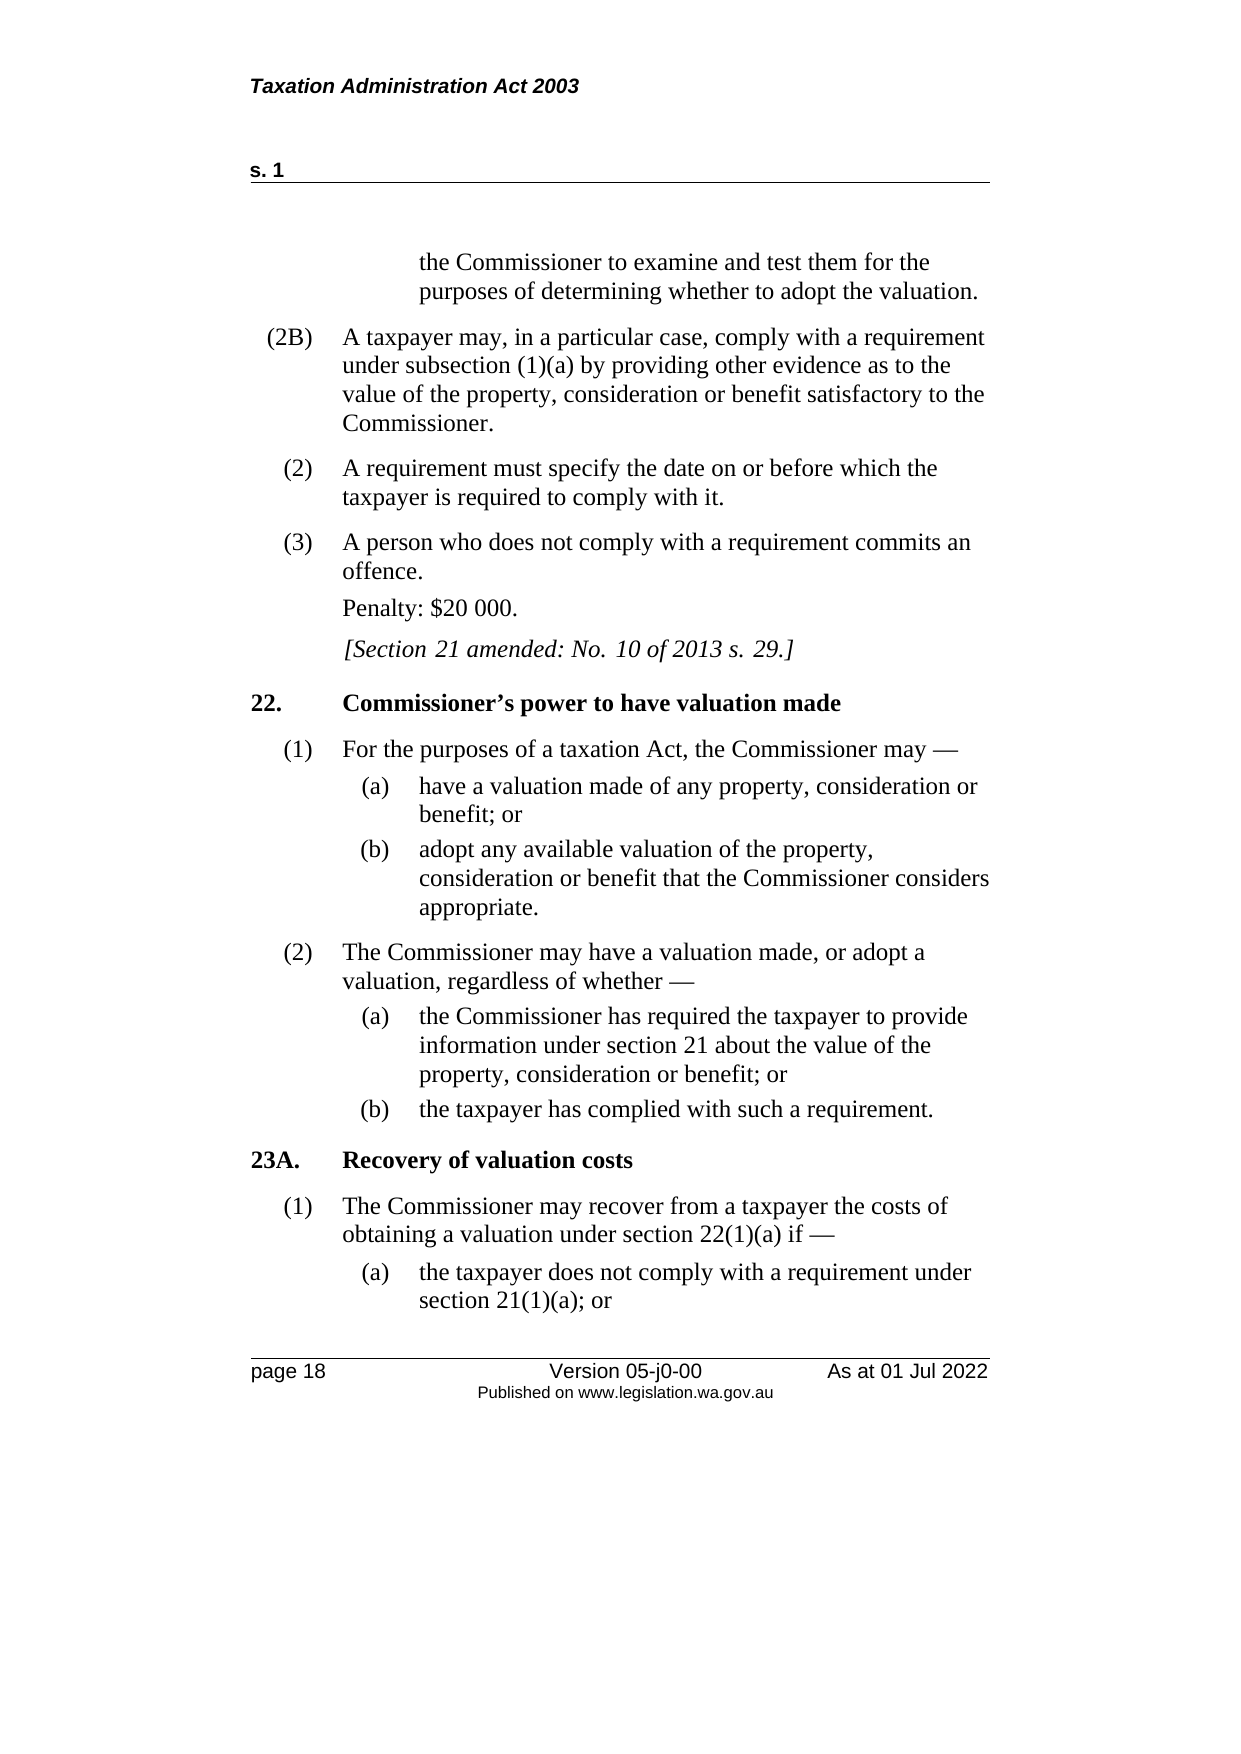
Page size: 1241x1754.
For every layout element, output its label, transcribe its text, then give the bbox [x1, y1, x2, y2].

text (3) A person who does not comply with a requirement commits an offence. [251, 527, 990, 585]
text (b) adopt any available valuation of the property, consideration or benefit that the Commissioner considers appropriate. [251, 834, 990, 921]
text Penalty: $20 000. [251, 593, 990, 622]
subtitle 22. Commissioner’s power to have valuation made [251, 688, 990, 717]
text (a) the taxpayer does not comply with a requirement under section 21(1)(a); or [251, 1257, 990, 1314]
text (2B) A taxpayer may, in a particular case, comply with a requirement under subsection (1)(a) by providing other evidence as to the value of the property, consideration or benefit satisfactory to the Commissioner. [251, 322, 990, 437]
text (1) The Commissioner may recover from a taxpayer the costs of obtaining a valuation under section 22(1)(a) if — [251, 1191, 990, 1248]
text (2) The Commissioner may have a valuation made, or adopt a valuation, regardless of whether — [251, 937, 990, 995]
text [251, 247, 990, 305]
text (a) have a valuation made of any property, consideration or benefit; or [251, 771, 990, 828]
text (2) A requirement must specify the date on or before which the taxpayer is required to comply with it. [251, 453, 990, 511]
text [Section 21 amended: No. 10 of 2013 s. 29.] [251, 634, 990, 663]
text (1) For the purposes of a taxation Act, the Commissioner may — [251, 734, 990, 762]
subtitle 23A. Recovery of valuation costs [251, 1145, 990, 1174]
text (b) the taxpayer has complied with such a requirement. [251, 1094, 990, 1122]
text (a) the Commissioner has required the taxpayer to provide information under section 21 about the value of the property, consideration or benefit; or [251, 1001, 990, 1087]
